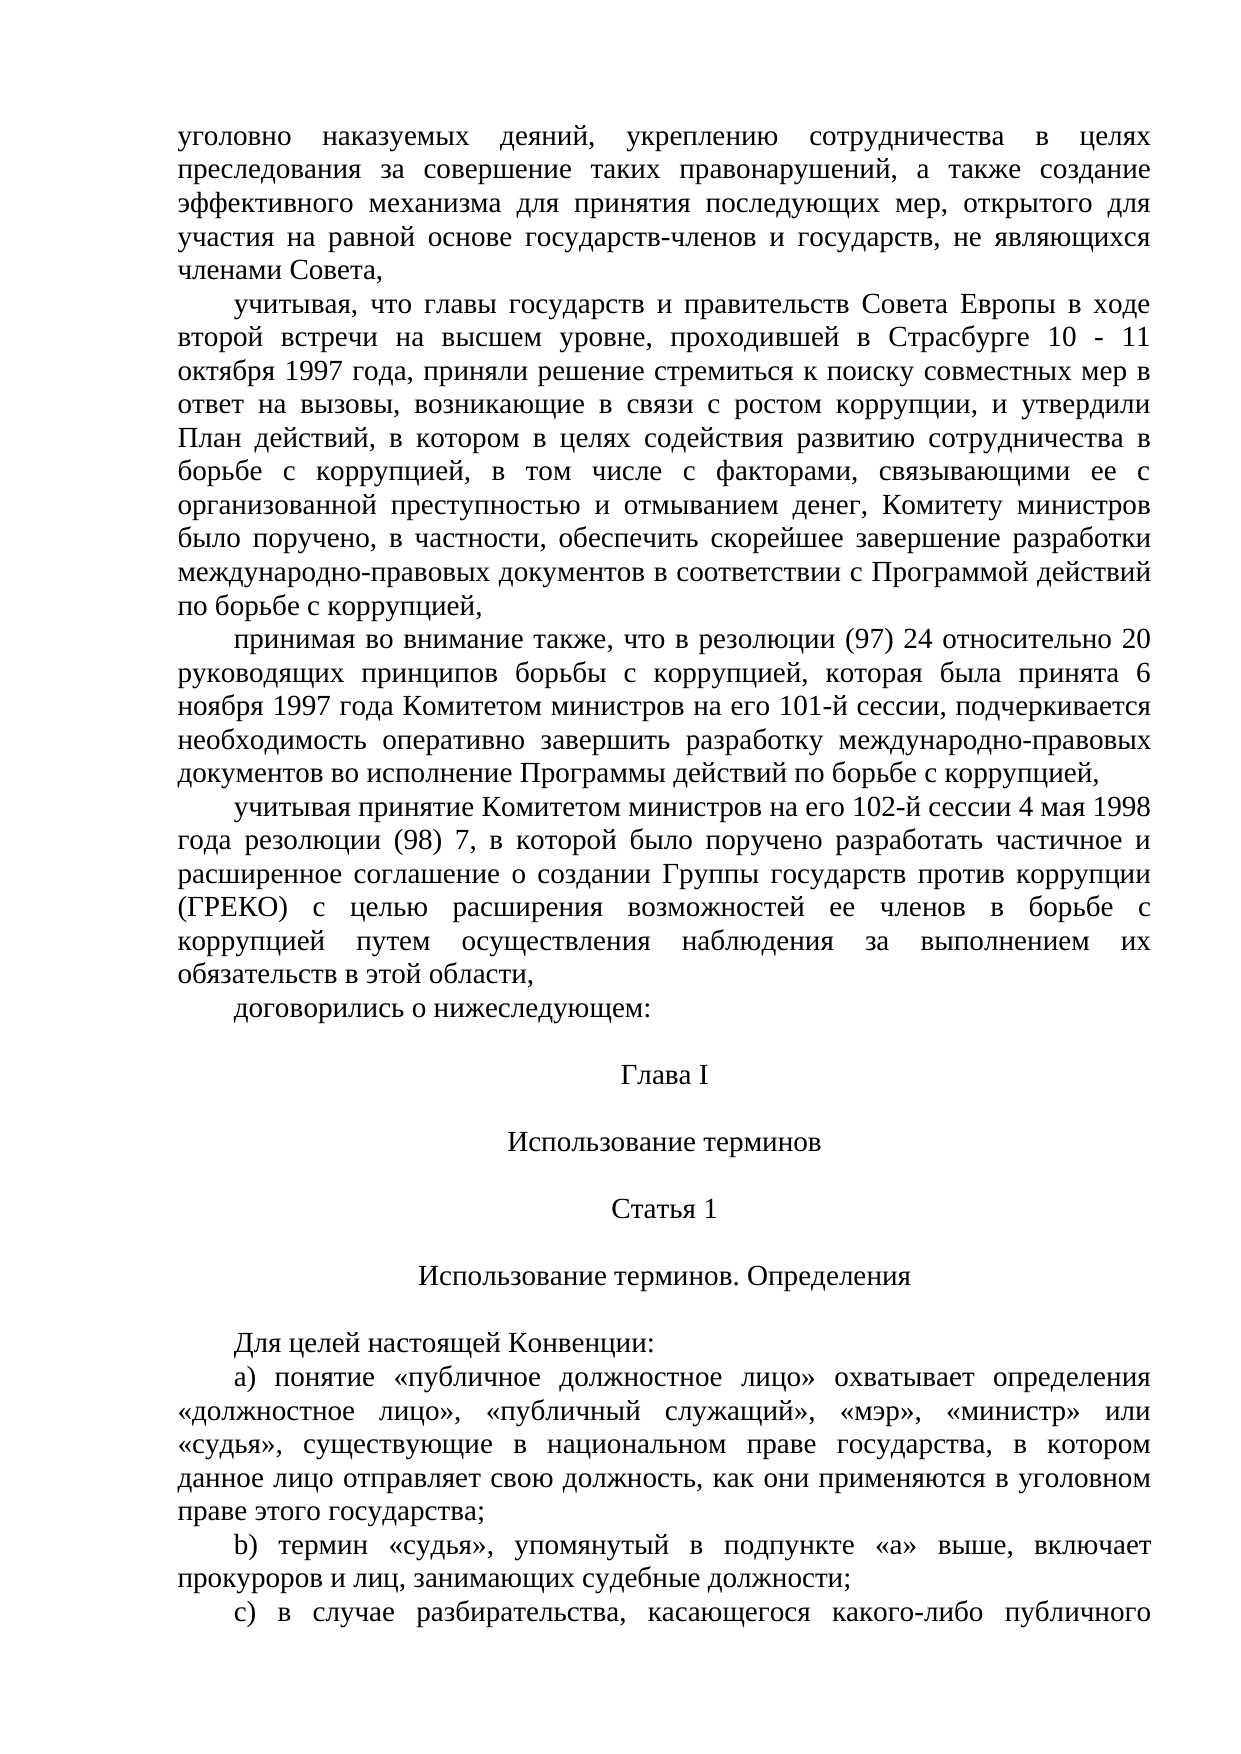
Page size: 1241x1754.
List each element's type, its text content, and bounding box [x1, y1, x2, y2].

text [177, 118, 1152, 286]
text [177, 1594, 1152, 1627]
text принимая во внимание также, что в резолюции (97) 24 относительно 20 руководящих принципов борьбы с коррупцией, которая была принята 6 ноября 1997 года Комитетом министров на его 101-й сессии, подчеркивается необходимость оперативно завершить разработку международно-правовых документов во исполнение Программы действий по борьбе с коррупцией, [177, 621, 1152, 789]
text договорились о нижеследующем: [177, 990, 1152, 1024]
text Использование терминов. Определения [177, 1258, 1152, 1292]
text a) понятие «публичное должностное лицо» охватывает определения «должностное лицо», «публичный служащий», «мэр», «министр» или «судья», существующие в национальном праве государства, в котором данное лицо отправляет свою должность, как они применяются в уголовном праве этого государства; [177, 1359, 1152, 1527]
text учитывая, что главы государств и правительств Совета Европы в ходе второй встречи на высшем уровне, проходившей в Страсбурге 10 - 11 октября 1997 года, приняли решение стремиться к поиску совместных мер в ответ на вызовы, возникающие в связи с ростом коррупции, и утвердили План действий, в котором в целях содействия развитию сотрудничества в борьбе с коррупцией, в том числе с факторами, связывающими ее с организованной преступностью и отмыванием денег, Комитету министров было поручено, в частности, обеспечить скорейшее завершение разработки международно-правовых документов в соответствии с Программой действий по борьбе с коррупцией, [177, 286, 1152, 621]
text Использование терминов [177, 1124, 1152, 1158]
text Статья 1 [177, 1191, 1152, 1225]
text Для целей настоящей Конвенции: [177, 1326, 1152, 1359]
text b) термин «судья», упомянутый в подпункте «a» выше, включает прокуроров и лиц, занимающих судебные должности; [177, 1527, 1152, 1594]
text учитывая принятие Комитетом министров на его 102-й сессии 4 мая 1998 года резолюции (98) 7, в которой было поручено разработать частичное и расширенное соглашение о создании Группы государств против коррупции (ГРЕКО) с целью расширения возможностей ее членов в борьбе с коррупцией путем осуществления наблюдения за выполнением их обязательств в этой области, [177, 789, 1152, 990]
text Глава I [177, 1057, 1152, 1091]
